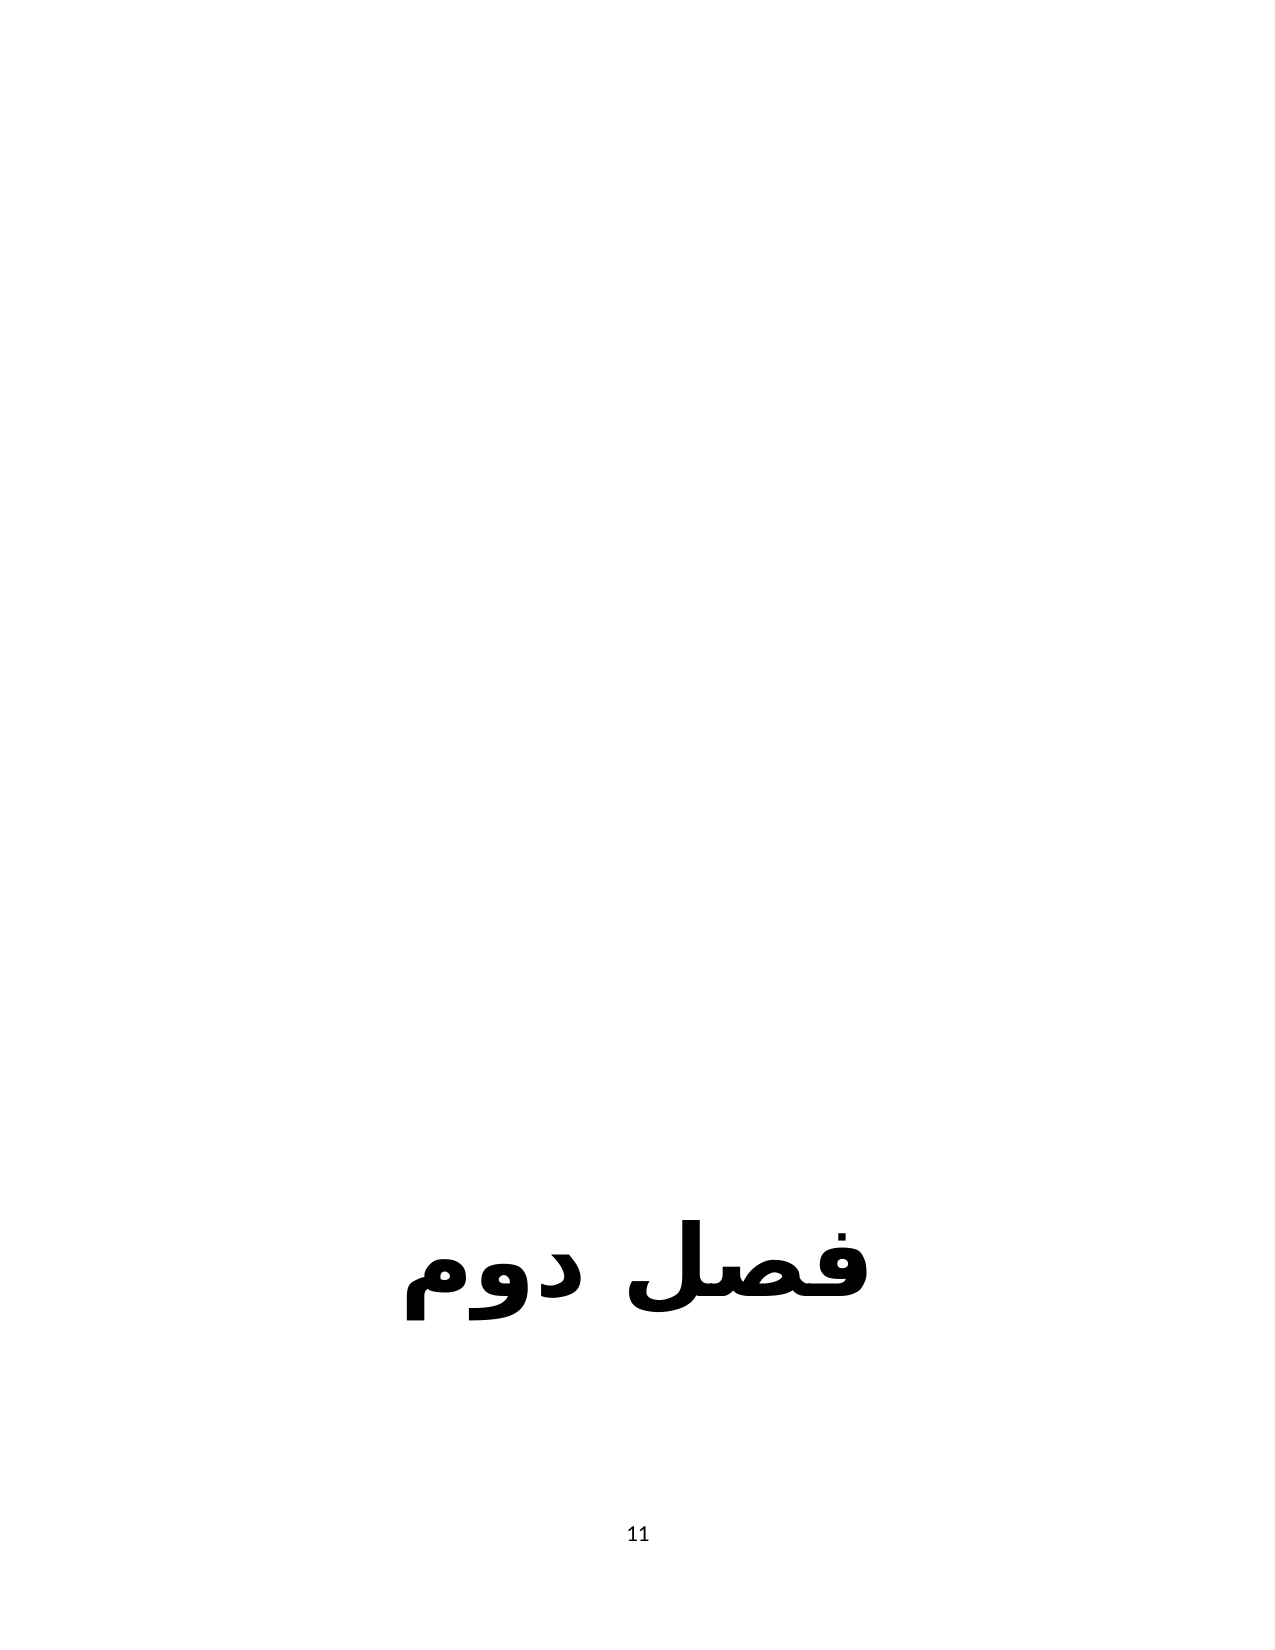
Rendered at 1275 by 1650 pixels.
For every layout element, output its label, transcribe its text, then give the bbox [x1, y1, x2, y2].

text فصل دوم [150, 1204, 1125, 1321]
